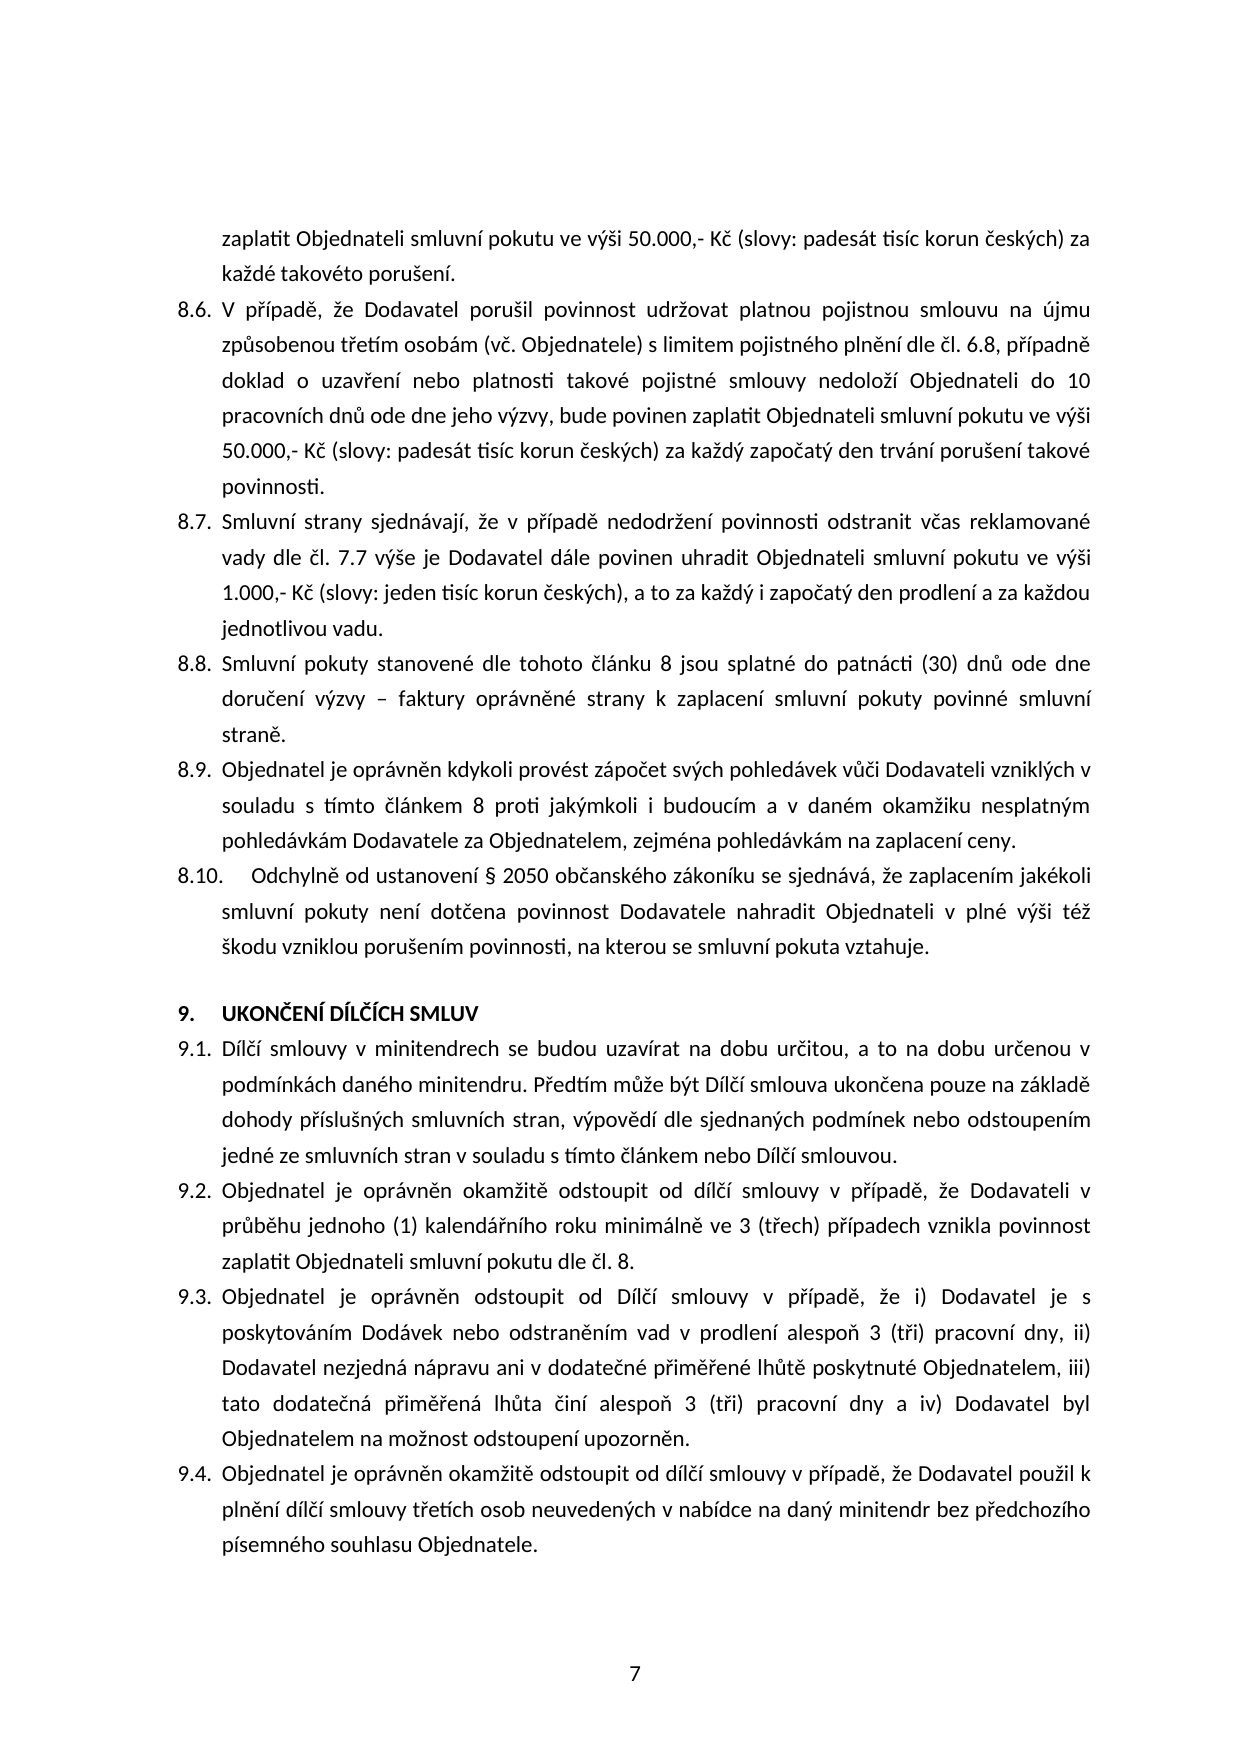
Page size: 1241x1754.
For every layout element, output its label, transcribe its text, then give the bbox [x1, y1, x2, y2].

list Smluvní strany sjednávají, že v případě nedodržení povinnosti odstranit včas reklamované vady dle čl. 7.7 výše je Dodavatel dále povinen uhradit Objednateli smluvní pokutu ve výši 1.000,- Kč (slovy: jeden tisíc korun českých), a to za každý i započatý den prodlení a za každou jednotlivou vadu. [177, 501, 1092, 643]
list UKONČENÍ DÍLČÍCH SMLUV [177, 993, 1092, 1028]
list V případě, že Dodavatel porušil povinnost udržovat platnou pojistnou smlouvu na újmu způsobenou třetím osobám (vč. Objednatele) s limitem pojistného plnění dle čl. 6.8, případně doklad o uzavření nebo platnosti takové pojistné smlouvy nedoloží Objednateli do 10 pracovních dnů ode dne jeho výzvy, bude povinen zaplatit Objednateli smluvní pokutu ve výši 50.000,- Kč (slovy: padesát tisíc korun českých) za každý započatý den trvání porušení takové povinnosti. [177, 289, 1092, 501]
list Objednatel je oprávněn kdykoli provést zápočet svých pohledávek vůči Dodavateli vzniklých v souladu s tímto článkem 8 proti jakýmkoli i budoucím a v daném okamžiku nesplatným pohledávkám Dodavatele za Objednatelem, zejména pohledávkám na zaplacení ceny. [177, 749, 1092, 856]
list Objednatel je oprávněn okamžitě odstoupit od dílčí smlouvy v případě, že Dodavatel použil k plnění dílčí smlouvy třetích osob neuvedených v nabídce na daný minitendr bez předchozího písemného souhlasu Objednatele. [177, 1453, 1092, 1560]
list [177, 218, 1092, 289]
list Dílčí smlouvy v minitendrech se budou uzavírat na dobu určitou, a to na dobu určenou v podmínkách daného minitendru. Předtím může být Dílčí smlouva ukončena pouze na základě dohody příslušných smluvních stran, výpovědí dle sjednaných podmínek nebo odstoupením jedné ze smluvních stran v souladu s tímto článkem nebo Dílčí smlouvou. [177, 1028, 1092, 1170]
list Objednatel je oprávněn odstoupit od Dílčí smlouvy v případě, že i) Dodavatel je s poskytováním Dodávek nebo odstraněním vad v prodlení alespoň 3 (tři) pracovní dny, ii) Dodavatel nezjedná nápravu ani v dodatečné přiměřené lhůtě poskytnuté Objednatelem, iii) tato dodatečná přiměřená lhůta činí alespoň 3 (tři) pracovní dny a iv) Dodavatel byl Objednatelem na možnost odstoupení upozorněn. [177, 1276, 1092, 1453]
list Smluvní pokuty stanovené dle tohoto článku 8 jsou splatné do patnácti (30) dnů ode dne doručení výzvy – faktury oprávněné strany k zaplacení smluvní pokuty povinné smluvní straně. [177, 643, 1092, 749]
list Odchylně od ustanovení § 2050 občanského zákoníku se sjednává, že zaplacením jakékoli smluvní pokuty není dotčena povinnost Dodavatele nahradit Objednateli v plné výši též škodu vzniklou porušením povinnosti, na kterou se smluvní pokuta vztahuje. [177, 856, 1092, 962]
list Objednatel je oprávněn okamžitě odstoupit od dílčí smlouvy v případě, že Dodavateli v průběhu jednoho (1) kalendářního roku minimálně ve 3 (třech) případech vznikla povinnost zaplatit Objednateli smluvní pokutu dle čl. 8. [177, 1170, 1092, 1276]
